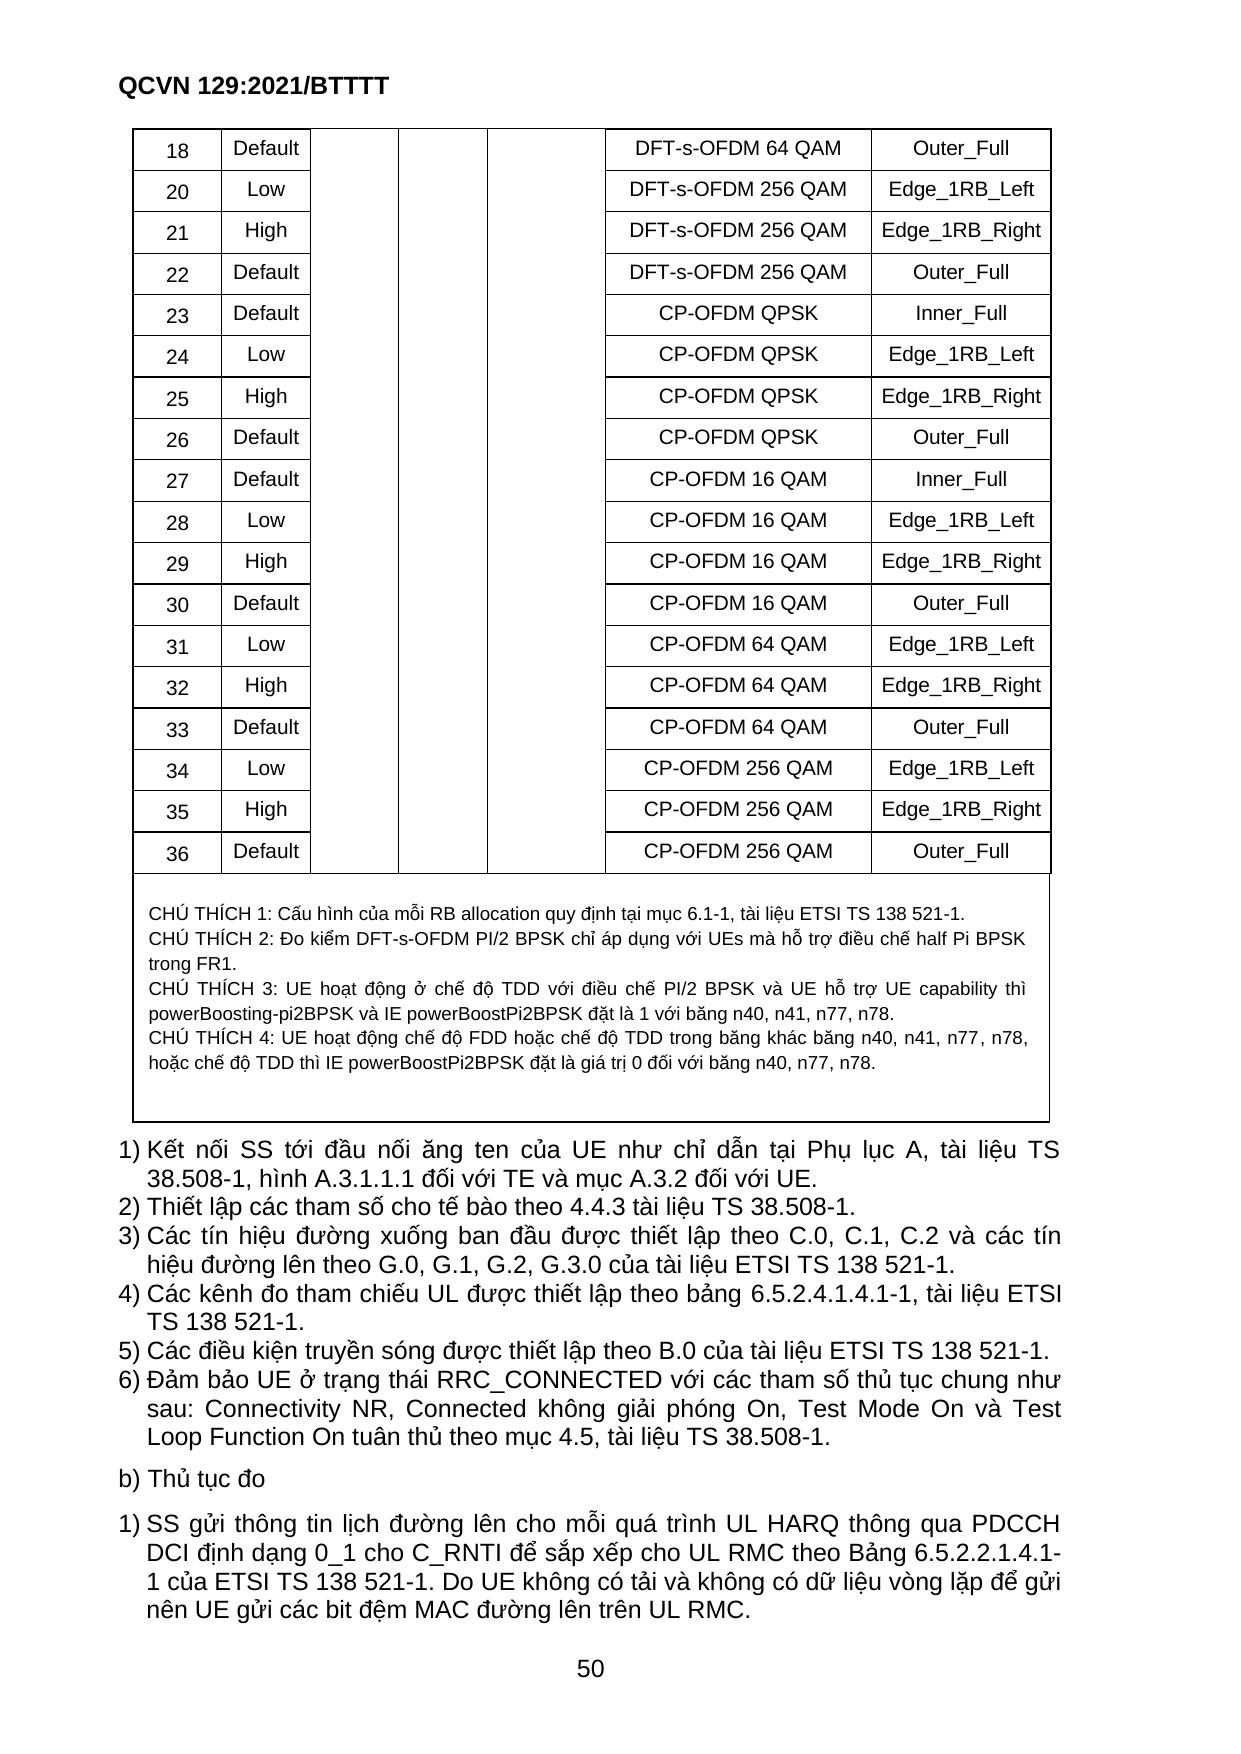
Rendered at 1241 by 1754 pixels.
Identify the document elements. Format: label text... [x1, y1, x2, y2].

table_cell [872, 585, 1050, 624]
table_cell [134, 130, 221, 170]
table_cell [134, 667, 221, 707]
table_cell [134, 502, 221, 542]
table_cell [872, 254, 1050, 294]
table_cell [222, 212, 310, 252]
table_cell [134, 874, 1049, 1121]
list Thiết lập các tham số cho tế bào theo 4.4.3 tài liệu TS 38.508-1. [118, 1192, 1063, 1221]
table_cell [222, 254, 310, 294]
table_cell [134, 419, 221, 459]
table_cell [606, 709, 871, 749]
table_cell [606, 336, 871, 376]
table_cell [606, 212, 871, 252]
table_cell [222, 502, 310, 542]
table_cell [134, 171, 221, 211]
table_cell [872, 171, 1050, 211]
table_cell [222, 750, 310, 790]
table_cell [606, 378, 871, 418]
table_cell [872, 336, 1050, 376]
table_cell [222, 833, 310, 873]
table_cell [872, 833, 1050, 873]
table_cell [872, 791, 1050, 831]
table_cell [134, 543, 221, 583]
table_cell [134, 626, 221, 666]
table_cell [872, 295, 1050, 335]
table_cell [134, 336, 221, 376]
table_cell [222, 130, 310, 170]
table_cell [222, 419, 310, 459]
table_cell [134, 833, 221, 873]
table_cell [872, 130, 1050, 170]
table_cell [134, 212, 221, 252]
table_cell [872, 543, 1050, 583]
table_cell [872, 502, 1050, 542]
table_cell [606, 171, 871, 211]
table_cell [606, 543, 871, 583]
list Các kênh đo tham chiếu UL được thiết lập theo bảng 6.5.2.4.1.4.1-1, tài liệu ETSI TS 138 521-1. [118, 1279, 1063, 1336]
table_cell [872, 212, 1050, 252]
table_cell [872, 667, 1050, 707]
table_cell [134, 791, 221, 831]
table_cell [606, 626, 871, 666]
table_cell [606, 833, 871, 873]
list Đảm bảo UE ở trạng thái RRC_CONNECTED với các tham số thủ tục chung như sau: Connectivity NR, Connected không giải phóng On, Test Mode On và Test Loop Function On tuân thủ theo mục 4.5, tài liệu TS 38.508-1. [118, 1365, 1063, 1451]
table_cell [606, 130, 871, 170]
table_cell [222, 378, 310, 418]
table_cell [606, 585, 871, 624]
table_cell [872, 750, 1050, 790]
list Kết nối SS tới đầu nối ăng ten của UE như chỉ dẫn tại Phụ lục A, tài liệu TS 38.508-1, hình A.3.1.1.1 đối với TE và mục A.3.2 đối với UE. [118, 1135, 1063, 1192]
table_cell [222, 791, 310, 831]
list Các điều kiện truyền sóng được thiết lập theo B.0 của tài liệu ETSI TS 138 521-1. [118, 1336, 1063, 1365]
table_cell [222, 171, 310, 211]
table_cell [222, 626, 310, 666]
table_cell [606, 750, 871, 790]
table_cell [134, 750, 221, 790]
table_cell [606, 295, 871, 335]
list SS gửi thông tin lịch đường lên cho mỗi quá trình UL HARQ thông qua PDCCH DCI định dạng 0_1 cho C_RNTI để sắp xếp cho UL RMC theo Bảng 6.5.2.2.1.4.1-1 của ETSI TS 138 521-1. Do UE không có tải và không có dữ liệu vòng lặp để gửi nên UE gửi các bit đệm MAC đường lên trên UL RMC. [118, 1509, 1063, 1624]
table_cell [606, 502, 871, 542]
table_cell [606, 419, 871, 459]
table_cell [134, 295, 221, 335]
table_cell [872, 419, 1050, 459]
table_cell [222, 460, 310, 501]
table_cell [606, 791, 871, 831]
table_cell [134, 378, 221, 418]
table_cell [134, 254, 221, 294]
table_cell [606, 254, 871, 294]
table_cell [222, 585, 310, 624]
text b) Thủ tục đo [118, 1464, 1063, 1492]
list Các tín hiệu đường xuống ban đầu được thiết lập theo C.0, C.1, C.2 và các tín hiệu đường lên theo G.0, G.1, G.2, G.3.0 của tài liệu ETSI TS 138 521-1. [118, 1221, 1063, 1279]
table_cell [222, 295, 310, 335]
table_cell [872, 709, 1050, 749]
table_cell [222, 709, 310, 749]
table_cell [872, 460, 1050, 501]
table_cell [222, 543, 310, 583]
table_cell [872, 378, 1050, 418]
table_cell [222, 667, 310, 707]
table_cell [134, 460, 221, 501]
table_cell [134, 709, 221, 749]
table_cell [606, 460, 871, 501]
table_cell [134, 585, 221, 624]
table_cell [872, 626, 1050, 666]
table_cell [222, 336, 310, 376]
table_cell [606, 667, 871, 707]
